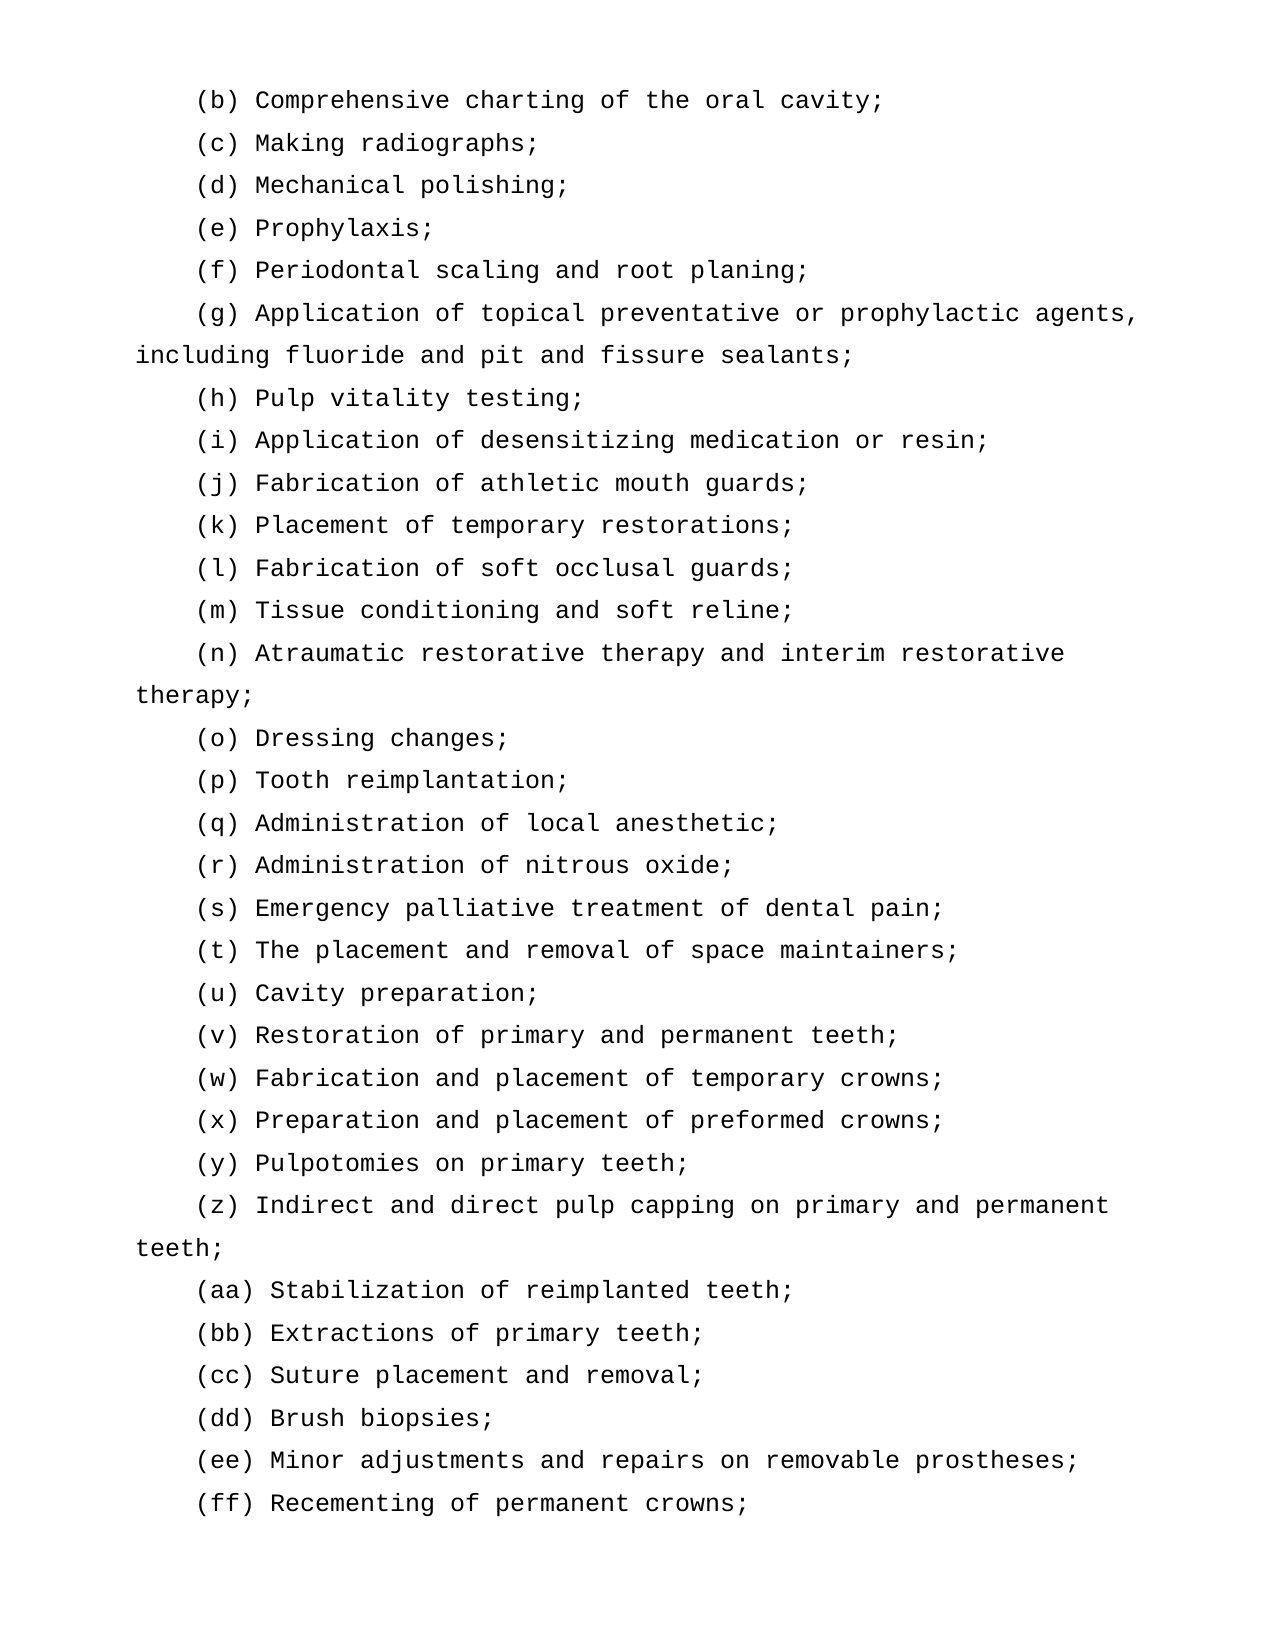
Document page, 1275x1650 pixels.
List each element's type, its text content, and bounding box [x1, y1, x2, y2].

text (q) Administration of local anesthetic; [135, 797, 1170, 840]
text (k) Placement of temporary restorations; [135, 500, 1170, 542]
text (cc) Suture placement and removal; [135, 1350, 1170, 1392]
text (ff) Recementing of permanent crowns; [135, 1477, 1170, 1520]
text (b) Comprehensive charting of the oral cavity; [135, 75, 1170, 117]
text (aa) Stabilization of reimplanted teeth; [135, 1265, 1170, 1307]
text (l) Fabrication of soft occlusal guards; [135, 542, 1170, 585]
text (c) Making radiographs; [135, 117, 1170, 160]
text (i) Application of desensitizing medication or resin; [135, 415, 1170, 457]
text (dd) Brush biopsies; [135, 1392, 1170, 1435]
text (m) Tissue conditioning and soft reline; [135, 585, 1170, 627]
text (g) Application of topical preventative or prophylactic agents, including fluoride and pit and fissure sealants; [135, 287, 1170, 372]
text (z) Indirect and direct pulp capping on primary and permanent teeth; [135, 1180, 1170, 1265]
text (y) Pulpotomies on primary teeth; [135, 1137, 1170, 1180]
text (t) The placement and removal of space maintainers; [135, 925, 1170, 967]
text (w) Fabrication and placement of temporary crowns; [135, 1052, 1170, 1095]
text (f) Periodontal scaling and root planing; [135, 245, 1170, 287]
text (h) Pulp vitality testing; [135, 372, 1170, 415]
text (d) Mechanical polishing; [135, 160, 1170, 202]
text (p) Tooth reimplantation; [135, 755, 1170, 797]
text (n) Atraumatic restorative therapy and interim restorative therapy; [135, 627, 1170, 712]
text (v) Restoration of primary and permanent teeth; [135, 1010, 1170, 1052]
text (e) Prophylaxis; [135, 202, 1170, 245]
text (j) Fabrication of athletic mouth guards; [135, 457, 1170, 500]
text (o) Dressing changes; [135, 712, 1170, 755]
text (s) Emergency palliative treatment of dental pain; [135, 882, 1170, 925]
text (x) Preparation and placement of preformed crowns; [135, 1095, 1170, 1137]
text (r) Administration of nitrous oxide; [135, 840, 1170, 882]
text (u) Cavity preparation; [135, 967, 1170, 1010]
text (bb) Extractions of primary teeth; [135, 1307, 1170, 1350]
text (ee) Minor adjustments and repairs on removable prostheses; [135, 1435, 1170, 1477]
